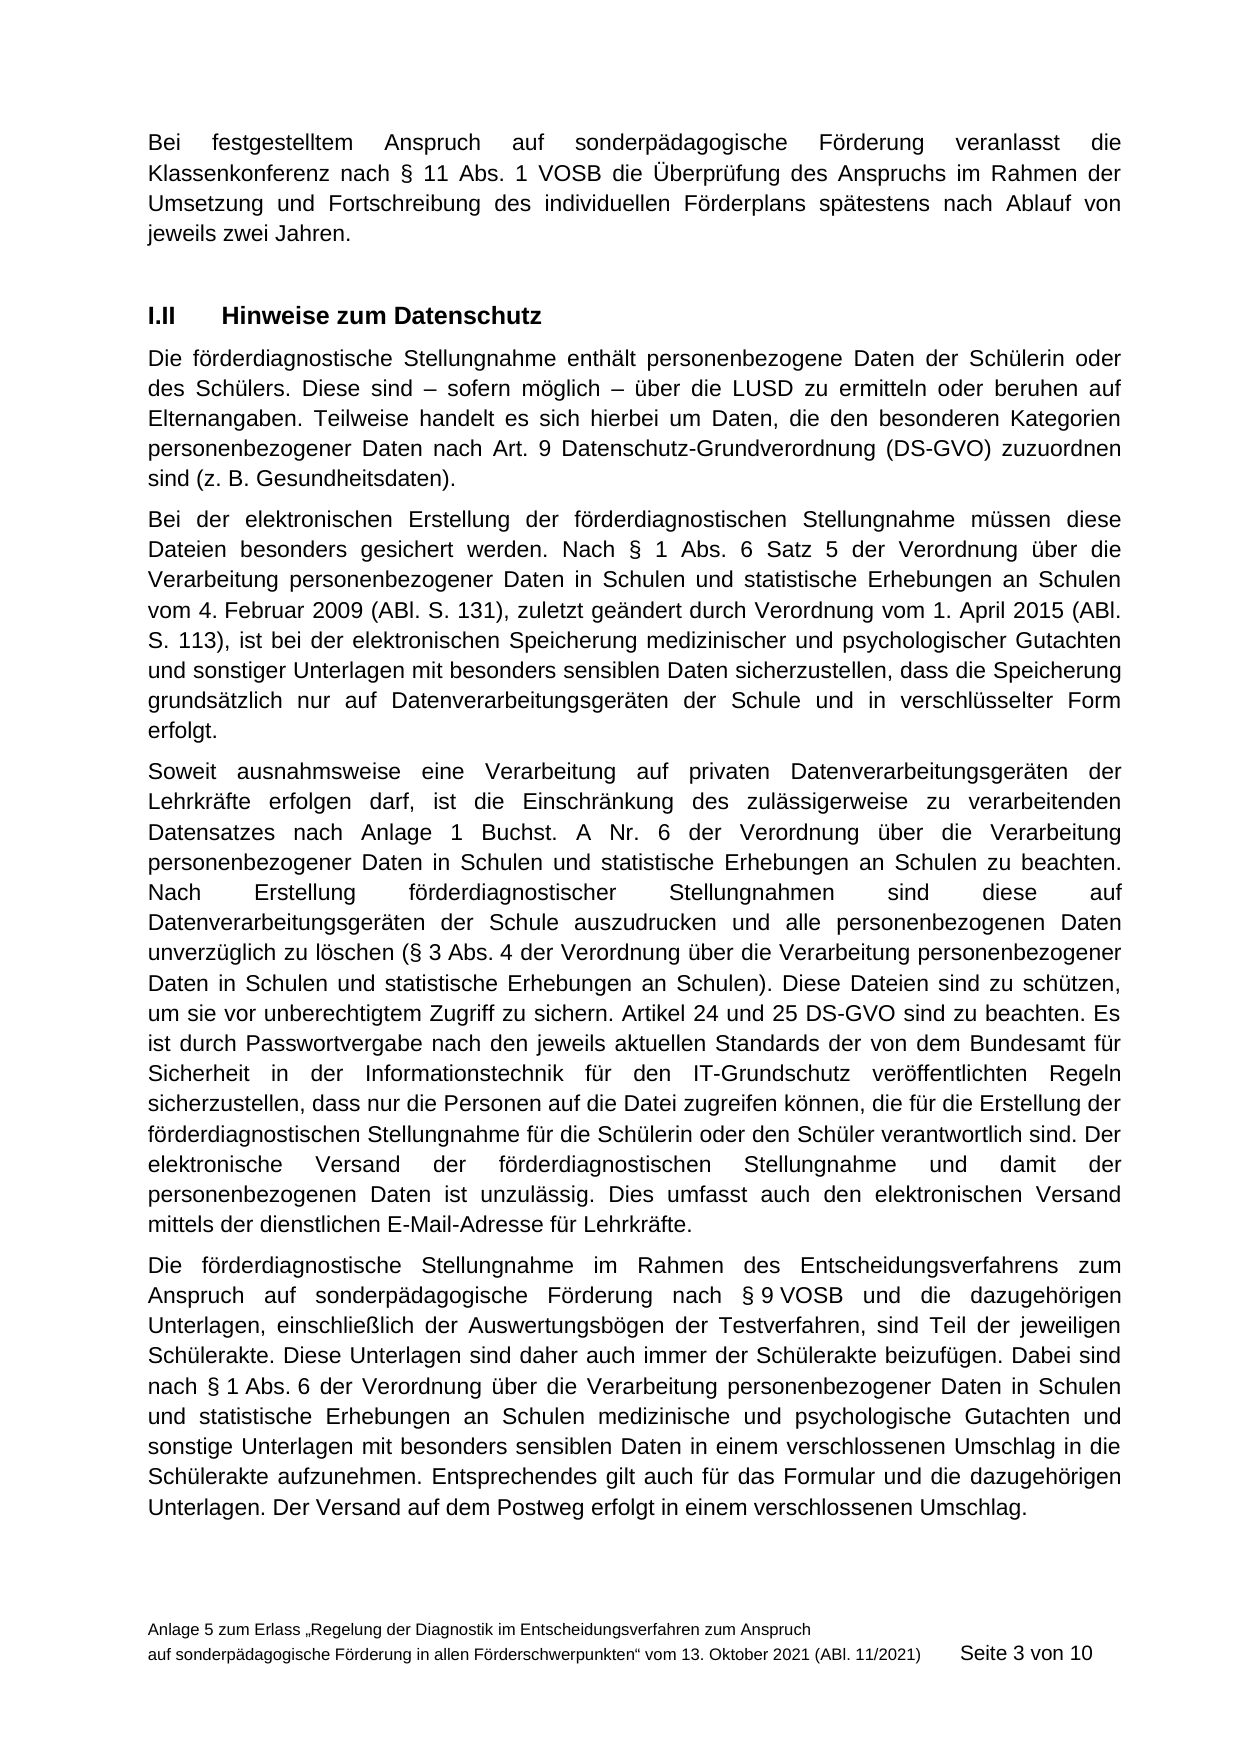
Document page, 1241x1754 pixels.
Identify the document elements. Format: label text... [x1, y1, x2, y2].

text Bei festgestelltem Anspruch auf sonderpädagogische Förderung veranlasst die Klassenkonferenz nach § 11 Abs. 1 VOSB die Überprüfung des Anspruchs im Rahmen der Umsetzung und Fortschreibung des individuellen Förderplans spätestens nach Ablauf von jeweils zwei Jahren. [148, 129, 1122, 246]
text Bei der elektronischen Erstellung der förderdiagnostischen Stellungnahme müssen diese Dateien besonders gesichert werden. Nach § 1 Abs. 6 Satz 5 der Verordnung über die Verarbeitung personenbezogener Daten in Schulen und statistische Erhebungen an Schulen vom 4. Februar 2009 (ABl. S. 131), zuletzt geändert durch Verordnung vom 1. April 2015 (ABl. S. 113), ist bei der elektronischen Speicherung medizinischer und psychologischer Gutachten und sonstiger Unterlagen mit besonders sensiblen Daten sicherzustellen, dass die Speicherung grundsätzlich nur auf Datenverarbeitungsgeräten der Schule und in verschlüsselter Form erfolgt. [148, 506, 1122, 744]
text Die förderdiagnostische Stellungnahme enthält personenbezogene Daten der Schülerin oder des Schülers. Diese sind – sofern möglich – über die LUSD zu ermitteln oder beruhen auf Elternangaben. Teilweise handelt es sich hierbei um Daten, die den besonderen Kategorien personenbezogener Daten nach Art. 9 Datenschutz-Grundverordnung (DS-GVO) zuzuordnen sind (z. B. Gesundheitsdaten). [148, 344, 1122, 492]
text Soweit ausnahmsweise eine Verarbeitung auf privaten Datenverarbeitungsgeräten der Lehrkräfte erfolgen darf, ist die Einschränkung des zulässigerweise zu verarbeitenden Datensatzes nach Anlage 1 Buchst. A Nr. 6 der Verordnung über die Verarbeitung personenbezogener Daten in Schulen und statistische Erhebungen an Schulen zu beachten. Nach Erstellung förderdiagnostischer Stellungnahmen sind diese auf Datenverarbeitungsgeräten der Schule auszudrucken und alle personenbezogenen Daten unverzüglich zu löschen (§ 3 Abs. 4 der Verordnung über die Verarbeitung personenbezogener Daten in Schulen und statistische Erhebungen an Schulen). Diese Dateien sind zu schützen, um sie vor unberechtigtem Zugriff zu sichern. Artikel 24 und 25 DS-GVO sind zu beachten. Es ist durch Passwortvergabe nach den jeweils aktuellen Standards der von dem Bundesamt für Sicherheit in der Informationstechnik für den IT-Grundschutz veröffentlichten Regeln sicherzustellen, dass nur die Personen auf die Datei zugreifen können, die für die Erstellung der förderdiagnostischen Stellungnahme für die Schülerin oder den Schüler verantwortlich sind. Der elektronische Versand der förderdiagnostischen Stellungnahme und damit der personenbezogenen Daten ist unzulässig. Dies umfasst auch den elektronischen Versand mittels der dienstlichen E-Mail-Adresse für Lehrkräfte. [148, 758, 1122, 1238]
text I.II Hinweise zum Datenschutz [148, 301, 1122, 330]
text Die förderdiagnostische Stellungnahme im Rahmen des Entscheidungsverfahrens zum Anspruch auf sonderpädagogische Förderung nach § 9 VOSB und die dazugehörigen Unterlagen, einschließlich der Auswertungsbögen der Testverfahren, sind Teil der jeweiligen Schülerakte. Diese Unterlagen sind daher auch immer der Schülerakte beizufügen. Dabei sind nach § 1 Abs. 6 der Verordnung über die Verarbeitung personenbezogener Daten in Schulen und statistische Erhebungen an Schulen medizinische und psychologische Gutachten und sonstige Unterlagen mit besonders sensiblen Daten in einem verschlossenen Umschlag in die Schülerakte aufzunehmen. Entsprechendes gilt auch für das Formular und die dazugehörigen Unterlagen. Der Versand auf dem Postweg erfolgt in einem verschlossenen Umschlag. [148, 1252, 1122, 1520]
